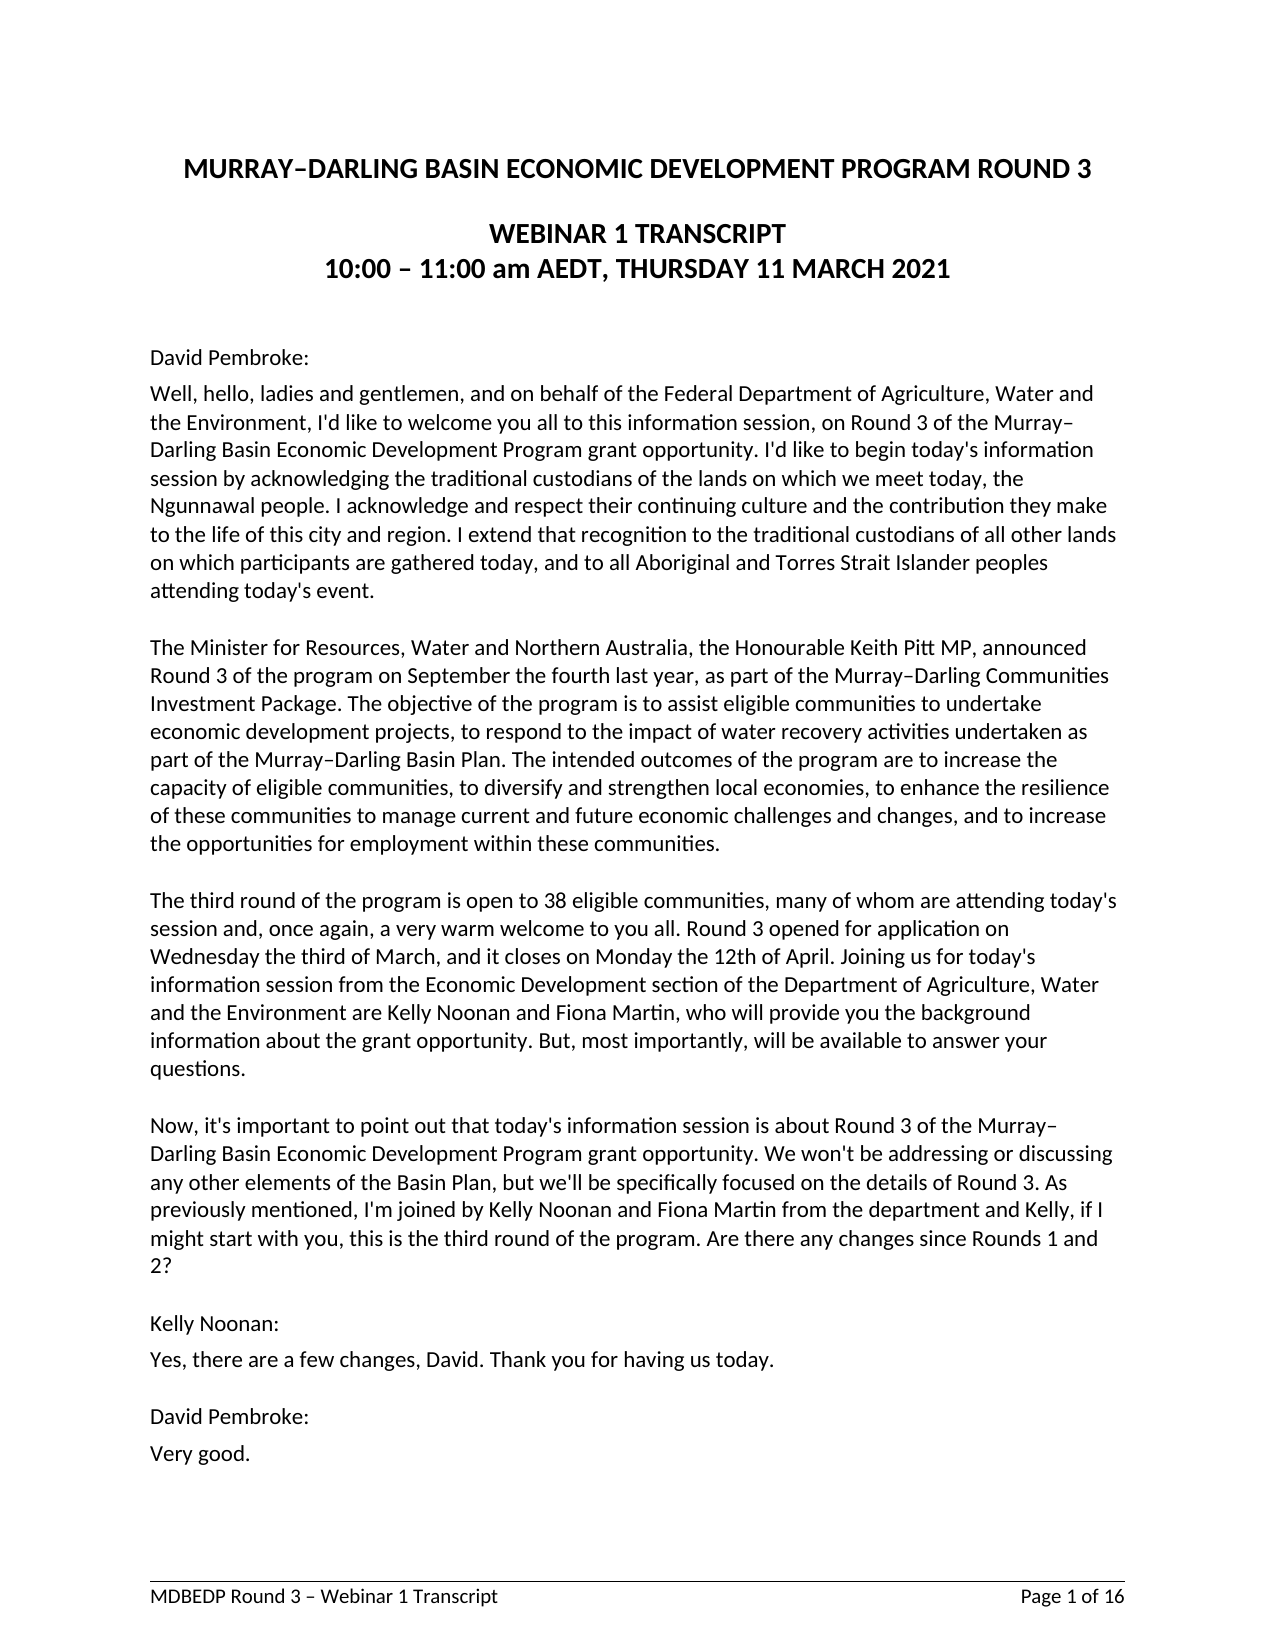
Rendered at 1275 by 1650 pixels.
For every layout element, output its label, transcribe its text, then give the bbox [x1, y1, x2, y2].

text The Minister for Resources, Water and Northern Australia, the Honourable Keith Pitt MP, announced Round 3 of the program on September the fourth last year, as part of the Murray–Darling Communities Investment Package. The objective of the program is to assist eligible communities to undertake economic development projects, to respond to the impact of water recovery activities undertaken as part of the Murray–Darling Basin Plan. The intended outcomes of the program are to increase the capacity of eligible communities, to diversify and strengthen local economies, to enhance the resilience of these communities to manage current and future economic challenges and changes, and to increase the opportunities for employment within these communities. [150, 633, 1125, 857]
text Kelly Noonan: [150, 1309, 1125, 1337]
text Well, hello, ladies and gentlemen, and on behalf of the Federal Department of Agriculture, Water and the Environment, I'd like to welcome you all to this information session, on Round 3 of the Murray–Darling Basin Economic Development Program grant opportunity. I'd like to begin today's information session by acknowledging the traditional custodians of the lands on which we meet today, the Ngunnawal people. I acknowledge and respect their continuing culture and the contribution they make to the life of this city and region. I extend that recognition to the traditional custodians of all other lands on which participants are gathered today, and to all Aboriginal and Torres Strait Islander peoples attending today's event. [150, 379, 1125, 604]
text Yes, there are a few changes, David. Thank you for having us today. [150, 1345, 1125, 1373]
text David Pembroke: [150, 315, 1125, 371]
text WEBINAR 1 TRANSCRIPT 10:00 – 11:00 am AEDT, THURSDAY 11 MARCH 2021 [150, 215, 1125, 286]
text MURRAY–DARLING BASIN ECONOMIC DEVELOPMENT PROGRAM ROUND 3 [150, 150, 1125, 186]
text The third round of the program is open to 38 eligible communities, many of whom are attending today's session and, once again, a very warm welcome to you all. Round 3 opened for application on Wednesday the third of March, and it closes on Monday the 12th of April. Joining us for today's information session from the Economic Development section of the Department of Agriculture, Water and the Environment are Kelly Noonan and Fiona Martin, who will provide you the background information about the grant opportunity. But, most importantly, will be available to answer your questions. [150, 886, 1125, 1082]
text David Pembroke: [150, 1402, 1125, 1430]
text Very good. [150, 1439, 1125, 1467]
text Now, it's important to point out that today's information session is about Round 3 of the Murray–Darling Basin Economic Development Program grant opportunity. We won't be addressing or discussing any other elements of the Basin Plan, but we'll be specifically focused on the details of Round 3. As previously mentioned, I'm joined by Kelly Noonan and Fiona Martin from the department and Kelly, if I might start with you, this is the third round of the program. Are there any changes since Rounds 1 and 2? [150, 1112, 1125, 1280]
